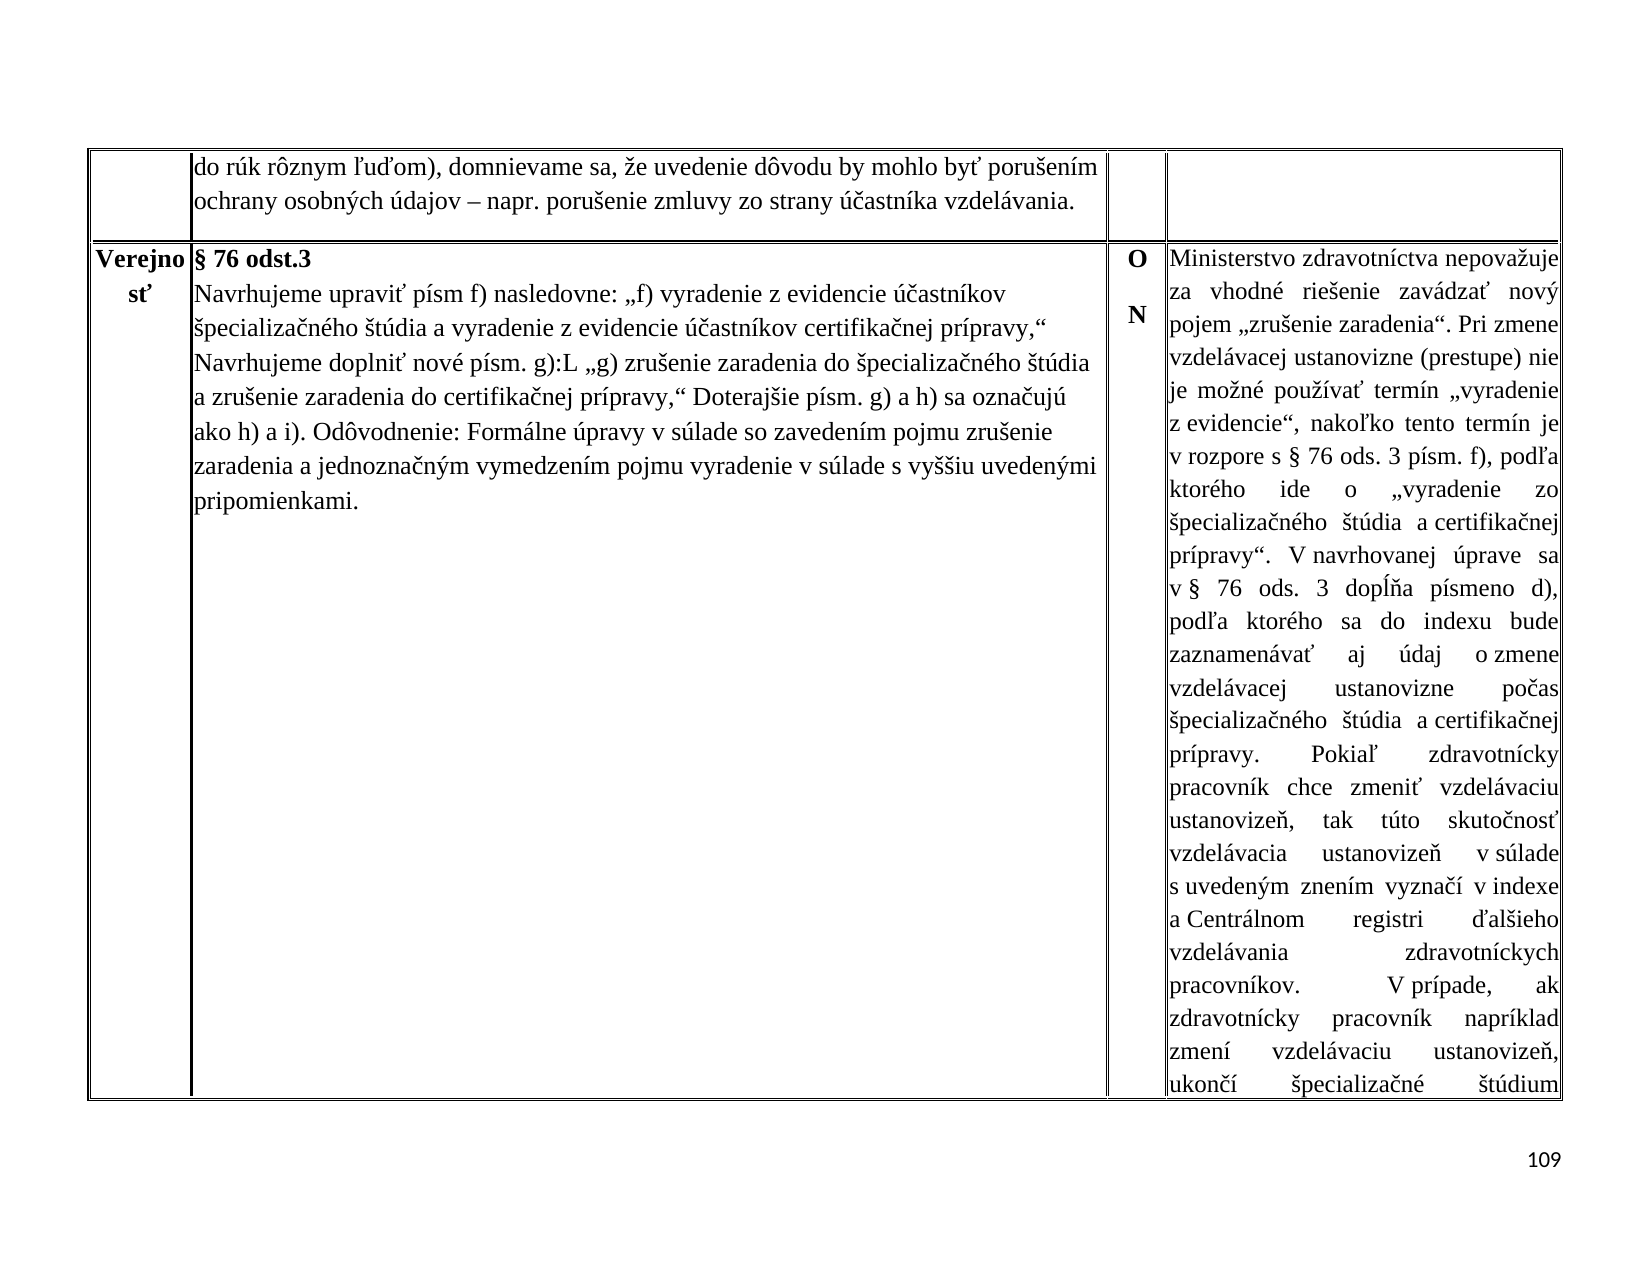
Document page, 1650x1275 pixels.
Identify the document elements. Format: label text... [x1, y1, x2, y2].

table_cell Verejnosť [91, 151, 191, 240]
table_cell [191, 151, 1108, 240]
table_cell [1167, 240, 1560, 1098]
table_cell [1167, 151, 1560, 240]
table_cell Verejnosť [91, 240, 191, 1098]
table_cell O A [1108, 151, 1167, 240]
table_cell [191, 244, 1108, 1098]
table_cell O N [1108, 244, 1167, 1098]
